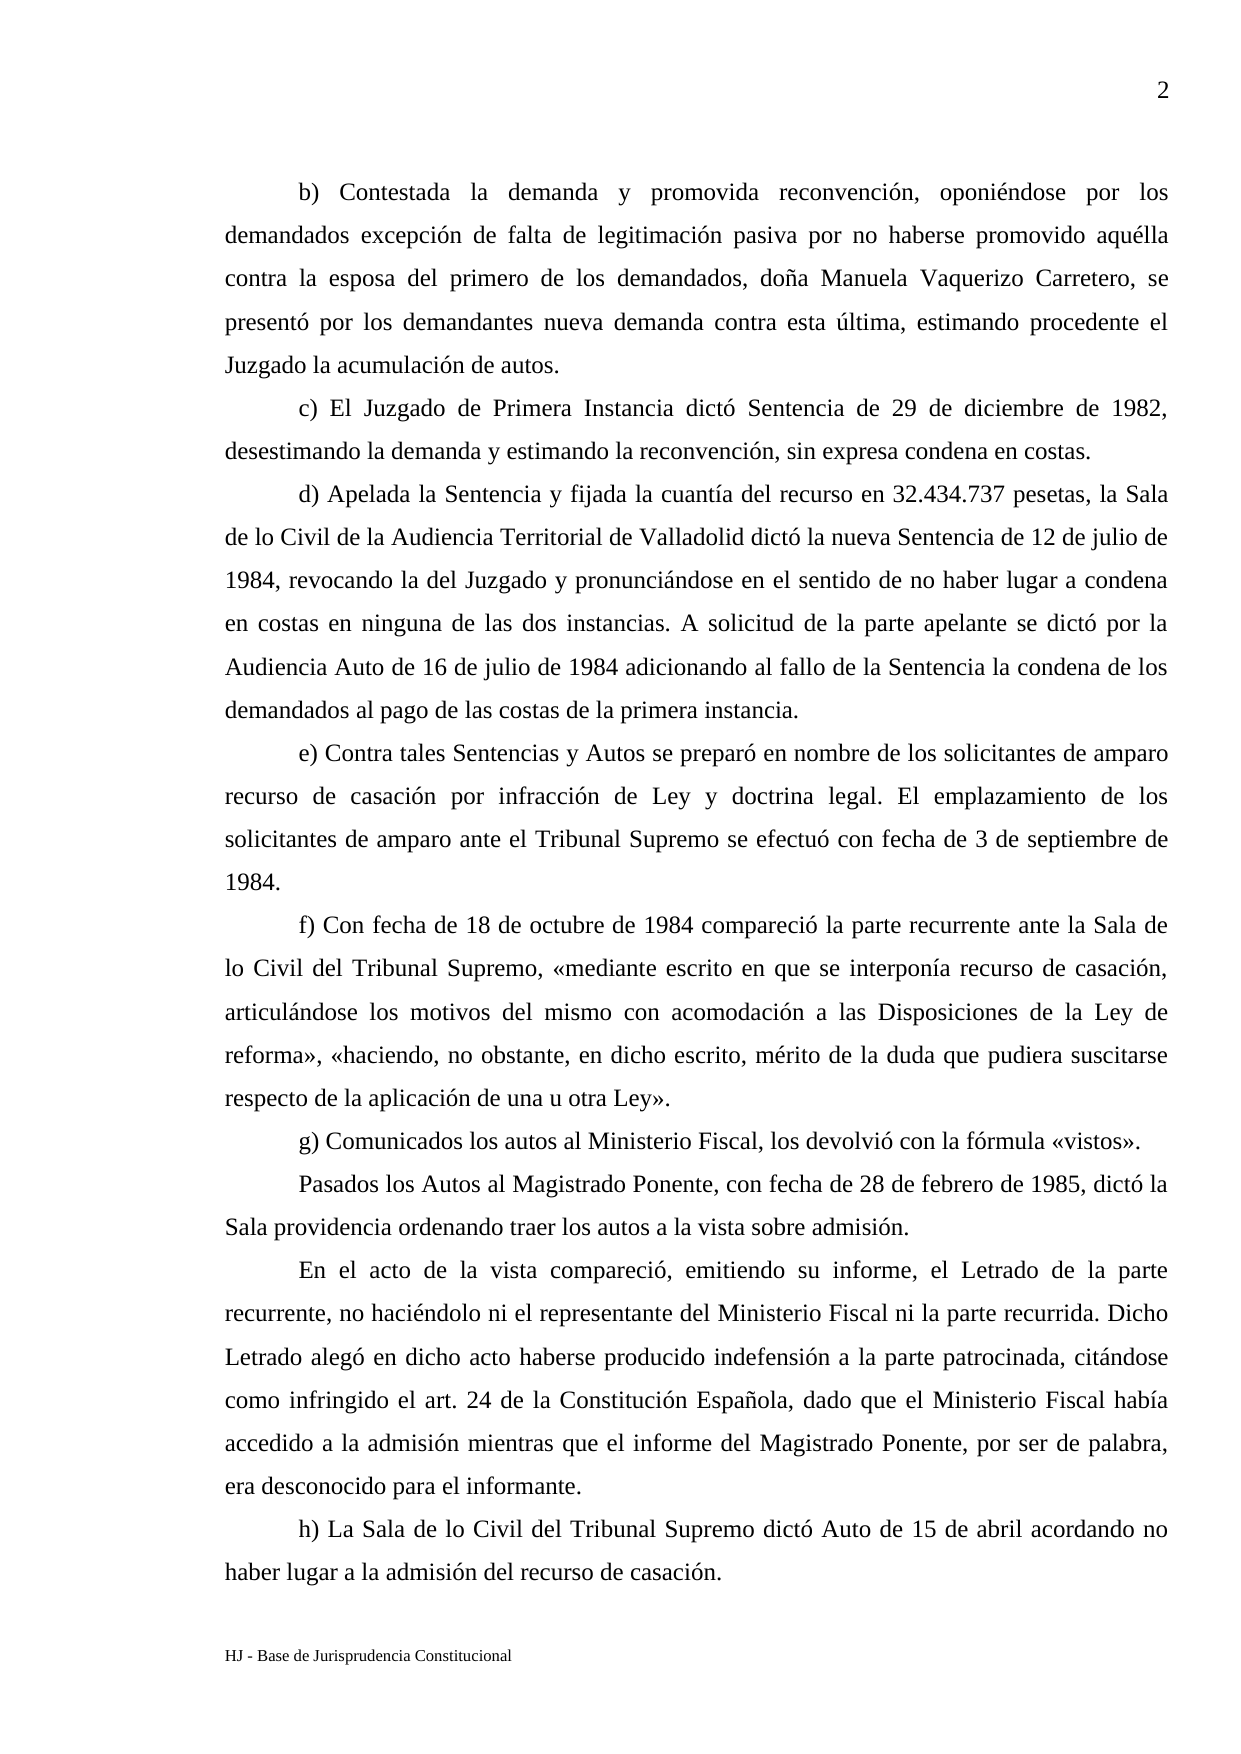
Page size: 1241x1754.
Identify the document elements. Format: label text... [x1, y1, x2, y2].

text b) Contestada la demanda y promovida reconvención, oponiéndose por los demandados excepción de falta de legitimación pasiva por no haberse promovido aquélla contra la esposa del primero de los demandados, doña Manuela Vaquerizo Carretero, se presentó por los demandantes nueva demanda contra esta última, estimando procedente el Juzgado la acumulación de autos. [224, 177, 1169, 378]
text d) Apelada la Sentencia y fijada la cuantía del recurso en 32.434.737 pesetas, la Sala de lo Civil de la Audiencia Territorial de Valladolid dictó la nueva Sentencia de 12 de julio de 1984, revocando la del Juzgado y pronunciándose en el sentido de no haber lugar a condena en costas en ninguna de las dos instancias. A solicitud de la parte apelante se dictó por la Audiencia Auto de 16 de julio de 1984 adicionando al fallo de la Sentencia la condena de los demandados al pago de las costas de la primera instancia. [224, 479, 1169, 723]
text Pasados los Autos al Magistrado Ponente, con fecha de 28 de febrero de 1985, dictó la Sala providencia ordenando traer los autos a la vista sobre admisión. [224, 1169, 1169, 1241]
text f) Con fecha de 18 de octubre de 1984 compareció la parte recurrente ante la Sala de lo Civil del Tribunal Supremo, «mediante escrito en que se interponía recurso de casación, articulándose los motivos del mismo con acomodación a las Disposiciones de la Ley de reforma», «haciendo, no obstante, en dicho escrito, mérito de la duda que pudiera suscitarse respecto de la aplicación de una u otra Ley». [224, 910, 1169, 1112]
text En el acto de la vista compareció, emitiendo su informe, el Letrado de la parte recurrente, no haciéndolo ni el representante del Ministerio Fiscal ni la parte recurrida. Dicho Letrado alegó en dicho acto haberse producido indefensión a la parte patrocinada, citándose como infringido el art. 24 de la Constitución Española, dado que el Ministerio Fiscal había accedido a la admisión mientras que el informe del Magistrado Ponente, por ser de palabra, era desconocido para el informante. [224, 1255, 1169, 1500]
text g) Comunicados los autos al Ministerio Fiscal, los devolvió con la fórmula «vistos». [224, 1126, 1169, 1155]
text h) La Sala de lo Civil del Tribunal Supremo dictó Auto de 15 de abril acordando no haber lugar a la admisión del recurso de casación. [224, 1514, 1169, 1586]
text e) Contra tales Sentencias y Autos se preparó en nombre de los solicitantes de amparo recurso de casación por infracción de Ley y doctrina legal. El emplazamiento de los solicitantes de amparo ante el Tribunal Supremo se efectuó con fecha de 3 de septiembre de 1984. [224, 738, 1169, 896]
text c) El Juzgado de Primera Instancia dictó Sentencia de 29 de diciembre de 1982, desestimando la demanda y estimando la reconvención, sin expresa condena en costas. [224, 393, 1169, 465]
